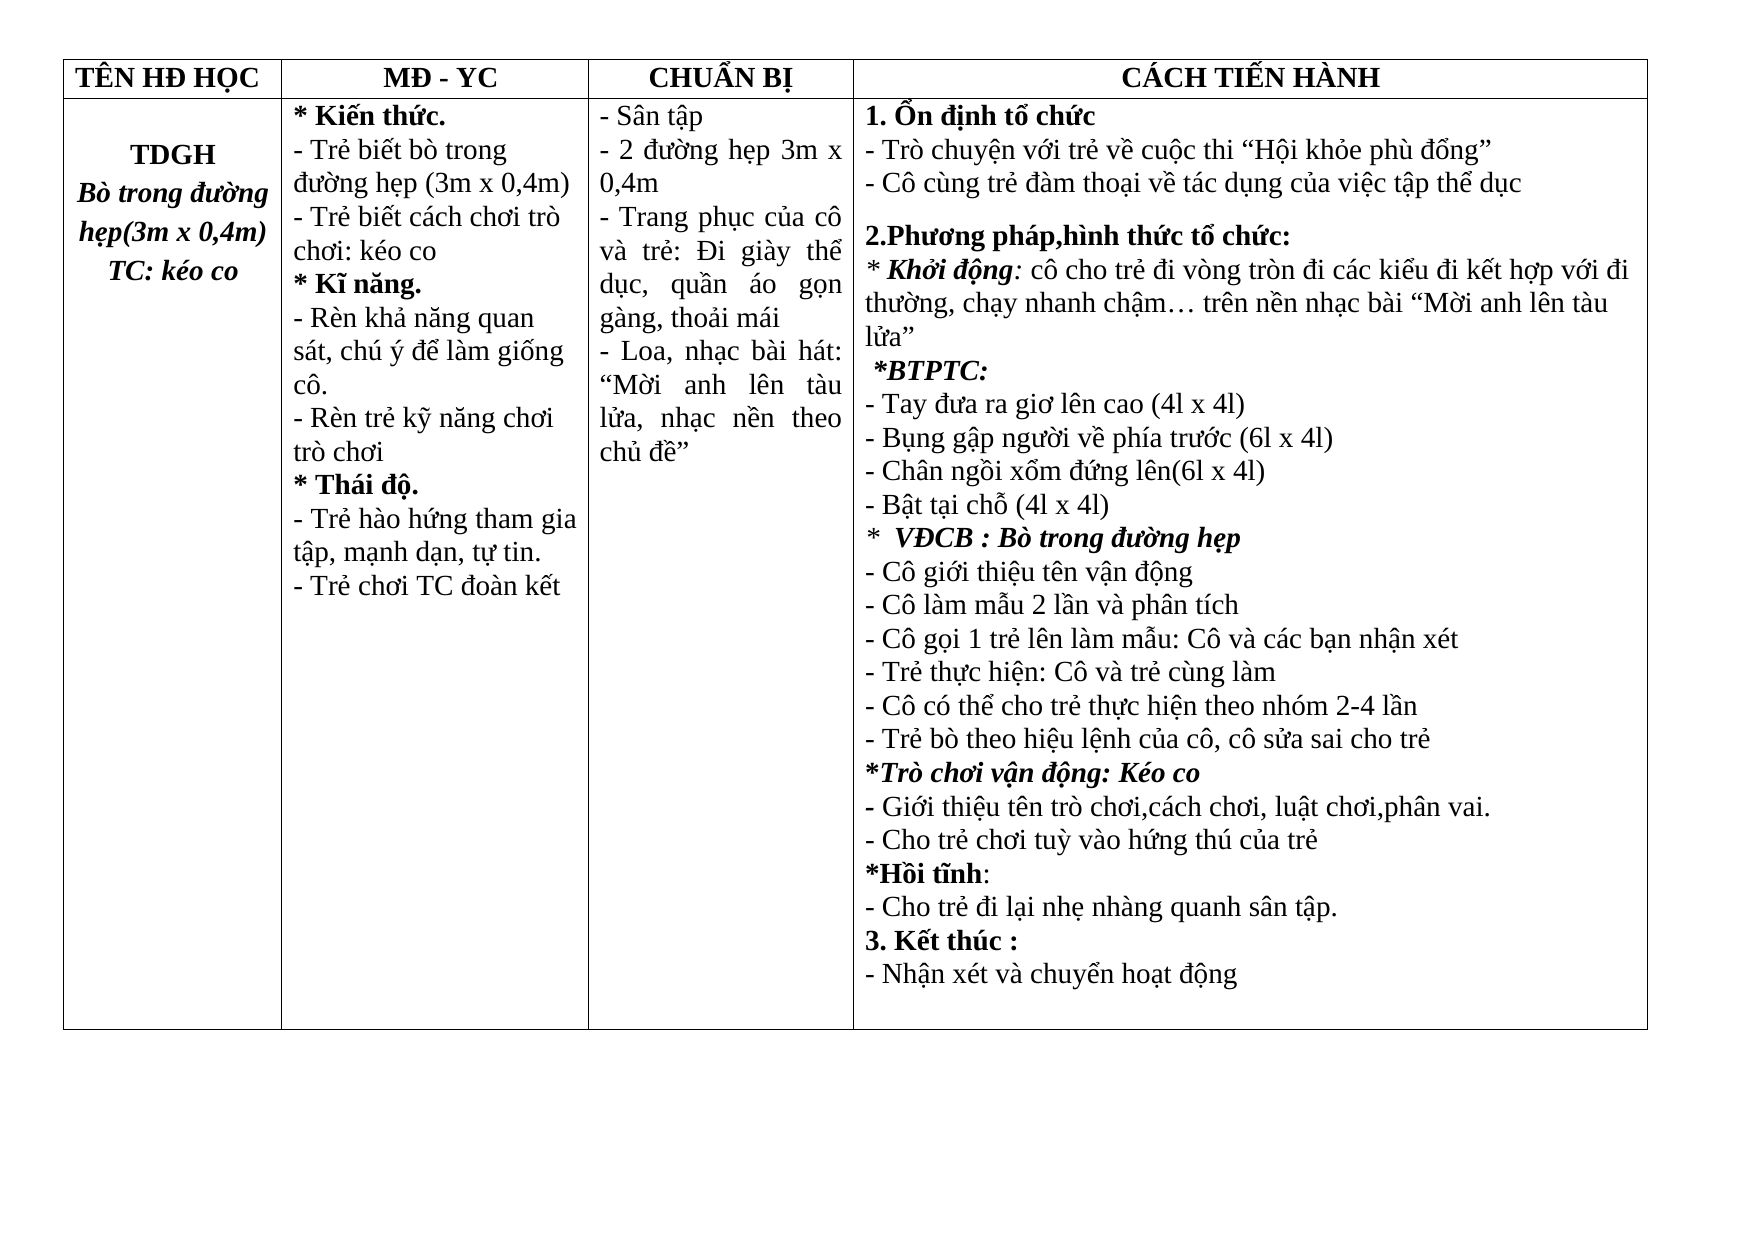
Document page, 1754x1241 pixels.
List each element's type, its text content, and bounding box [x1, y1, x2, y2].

table_cell * Kiến thức. - Trẻ biết bò trong đường hẹp (3m x 0,4m) - Trẻ biết cách chơi trò chơi: kéo co * Kĩ năng. - Rèn khả năng quan sát, chú ý để làm giống cô. - Rèn trẻ kỹ năng chơi trò chơi * Thái độ. - Trẻ hào hứng tham gia tập, mạnh dạn, tự tin. - Trẻ chơi TC đoàn kết [282, 99, 588, 1028]
table_cell 1. Ổn định tổ chức - Trò chuyện với trẻ về cuộc thi “Hội khỏe phù đổng” - Cô cùng trẻ đàm thoại về tác dụng của việc tập thể dục 2.Phương pháp,hình thức tổ chức: * Khởi động: cô cho trẻ đi vòng tròn đi các kiểu đi kết hợp với đi thường, chạy nhanh chậm… trên nền nhạc bài “Mời anh lên tàu lửa” *BTPTC: - Tay đưa ra giơ lên cao (4l x 4l) - Bụng gập người về phía trước (6l x 4l) - Chân ngồi xổm đứng lên(6l x 4l) - Bật tại chỗ (4l x 4l) * VĐCB : Bò trong đường hẹp - Cô giới thiệu tên vận động - Cô làm mẫu 2 lần và phân tích - Cô gọi 1 trẻ lên làm mẫu: Cô và các bạn nhận xét - Trẻ thực hiện: Cô và trẻ cùng làm - Cô có thể cho trẻ thực hiện theo nhóm 2-4 lần - Trẻ bò theo hiệu lệnh của cô, cô sửa sai cho trẻ *Trò chơi vận động: Kéo co - Giới thiệu tên trò chơi,cách chơi, luật chơi,phân vai. - Cho trẻ chơi tuỳ vào hứng thú của trẻ *Hồi tĩnh: - Cho trẻ đi lại nhẹ nhàng quanh sân tập. 3. Kết thúc : - Nhận xét và chuyển hoạt động [854, 99, 1647, 1028]
table_cell - Sân tập - 2 đường hẹp 3m x 0,4m - Trang phục của cô và trẻ: Đi giày thể dục, quần áo gọn gàng, thoải mái - Loa, nhạc bài hát: “Mời anh lên tàu lửa, nhạc nền theo chủ đề” [589, 99, 853, 1028]
table_header CÁCH TIẾN HÀNH [854, 60, 1647, 97]
table_cell TDGH Bò trong đường hẹp(3m x 0,4m) TC: kéo co [64, 99, 281, 1028]
table_header CHUẨN BỊ [589, 60, 853, 97]
table_header MĐ - YC [282, 60, 588, 97]
table_header TÊN HĐ HỌC [64, 60, 281, 97]
